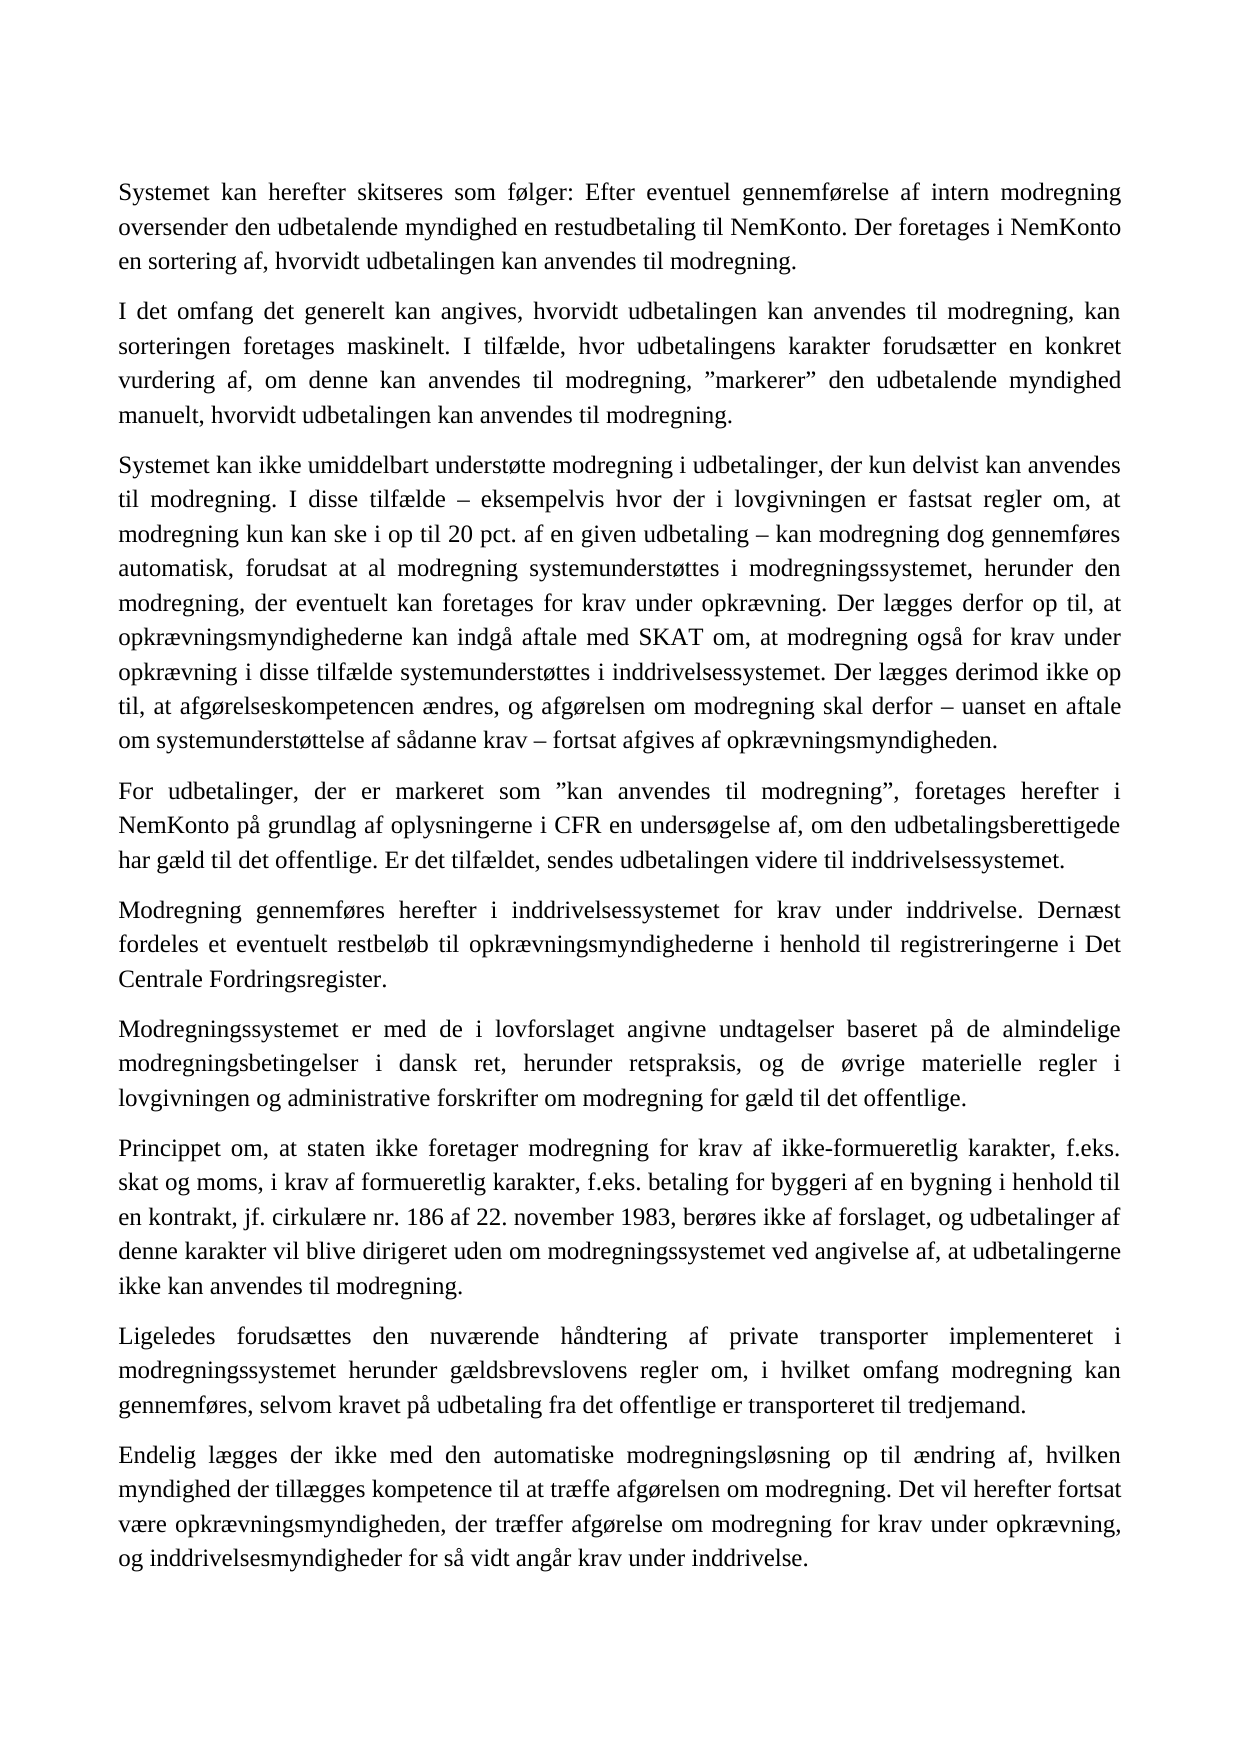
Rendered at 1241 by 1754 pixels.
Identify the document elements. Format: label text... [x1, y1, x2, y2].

text Systemet kan ikke umiddelbart understøtte modregning i udbetalinger, der kun delvist kan anvendes til modregning. I disse tilfælde – eksempelvis hvor der i lovgivningen er fastsat regler om, at modregning kun kan ske i op til 20 pct. af en given udbetaling – kan modregning dog gennemføres automatisk, forudsat at al modregning systemunderstøttes i modregningssystemet, herunder den modregning, der eventuelt kan foretages for krav under opkrævning. Der lægges derfor op til, at opkrævningsmyndighederne kan indgå aftale med SKAT om, at modregning også for krav under opkrævning i disse tilfælde systemunderstøttes i inddrivelsessystemet. Der lægges derimod ikke op til, at afgørelseskompetencen ændres, og afgørelsen om modregning skal derfor – uanset en aftale om systemunderstøttelse af sådanne krav – fortsat afgives af opkrævningsmyndigheden. [118, 450, 1122, 754]
text Endelig lægges der ikke med den automatiske modregningsløsning op til ændring af, hvilken myndighed der tillægges kompetence til at træffe afgørelsen om modregning. Det vil herefter fortsat være opkrævningsmyndigheden, der træffer afgørelse om modregning for krav under opkrævning, og inddrivelsesmyndigheder for så vidt angår krav under inddrivelse. [118, 1440, 1122, 1572]
text Princippet om, at staten ikke foretager modregning for krav af ikke-formueretlig karakter, f.eks. skat og moms, i krav af formueretlig karakter, f.eks. betaling for byggeri af en bygning i henhold til en kontrakt, jf. cirkulære nr. 186 af 22. november 1983, berøres ikke af forslaget, og udbetalinger af denne karakter vil blive dirigeret uden om modregningssystemet ved angivelse af, at udbetalingerne ikke kan anvendes til modregning. [118, 1133, 1122, 1299]
text For udbetalinger, der er markeret som ”kan anvendes til modregning”, foretages herefter i NemKonto på grundlag af oplysningerne i CFR en undersøgelse af, om den udbetalingsberettigede har gæld til det offentlige. Er det tilfældet, sendes udbetalingen videre til inddrivelsessystemet. [118, 776, 1122, 873]
text Modregningssystemet er med de i lovforslaget angivne undtagelser baseret på de almindelige modregningsbetingelser i dansk ret, herunder retspraksis, og de øvrige materielle regler i lovgivningen og administrative forskrifter om modregning for gæld til det offentlige. [118, 1014, 1122, 1112]
text Systemet kan herefter skitseres som følger: Efter eventuel gennemførelse af intern modregning oversender den udbetalende myndighed en restudbetaling til NemKonto. Der foretages i NemKonto en sortering af, hvorvidt udbetalingen kan anvendes til modregning. [118, 177, 1122, 275]
text Ligeledes forudsættes den nuværende håndtering af private transporter implementeret i modregningssystemet herunder gældsbrevslovens regler om, i hvilket omfang modregning kan gennemføres, selvom kravet på udbetaling fra det offentlige er transporteret til tredjemand. [118, 1321, 1122, 1419]
text Modregning gennemføres herefter i inddrivelsessystemet for krav under inddrivelse. Dernæst fordeles et eventuelt restbeløb til opkrævningsmyndighederne i henhold til registreringerne i Det Centrale Fordringsregister. [118, 895, 1122, 992]
text I det omfang det generelt kan angives, hvorvidt udbetalingen kan anvendes til modregning, kan sorteringen foretages maskinelt. I tilfælde, hvor udbetalingens karakter forudsætter en konkret vurdering af, om denne kan anvendes til modregning, ”markerer” den udbetalende myndighed manuelt, hvorvidt udbetalingen kan anvendes til modregning. [118, 296, 1122, 428]
